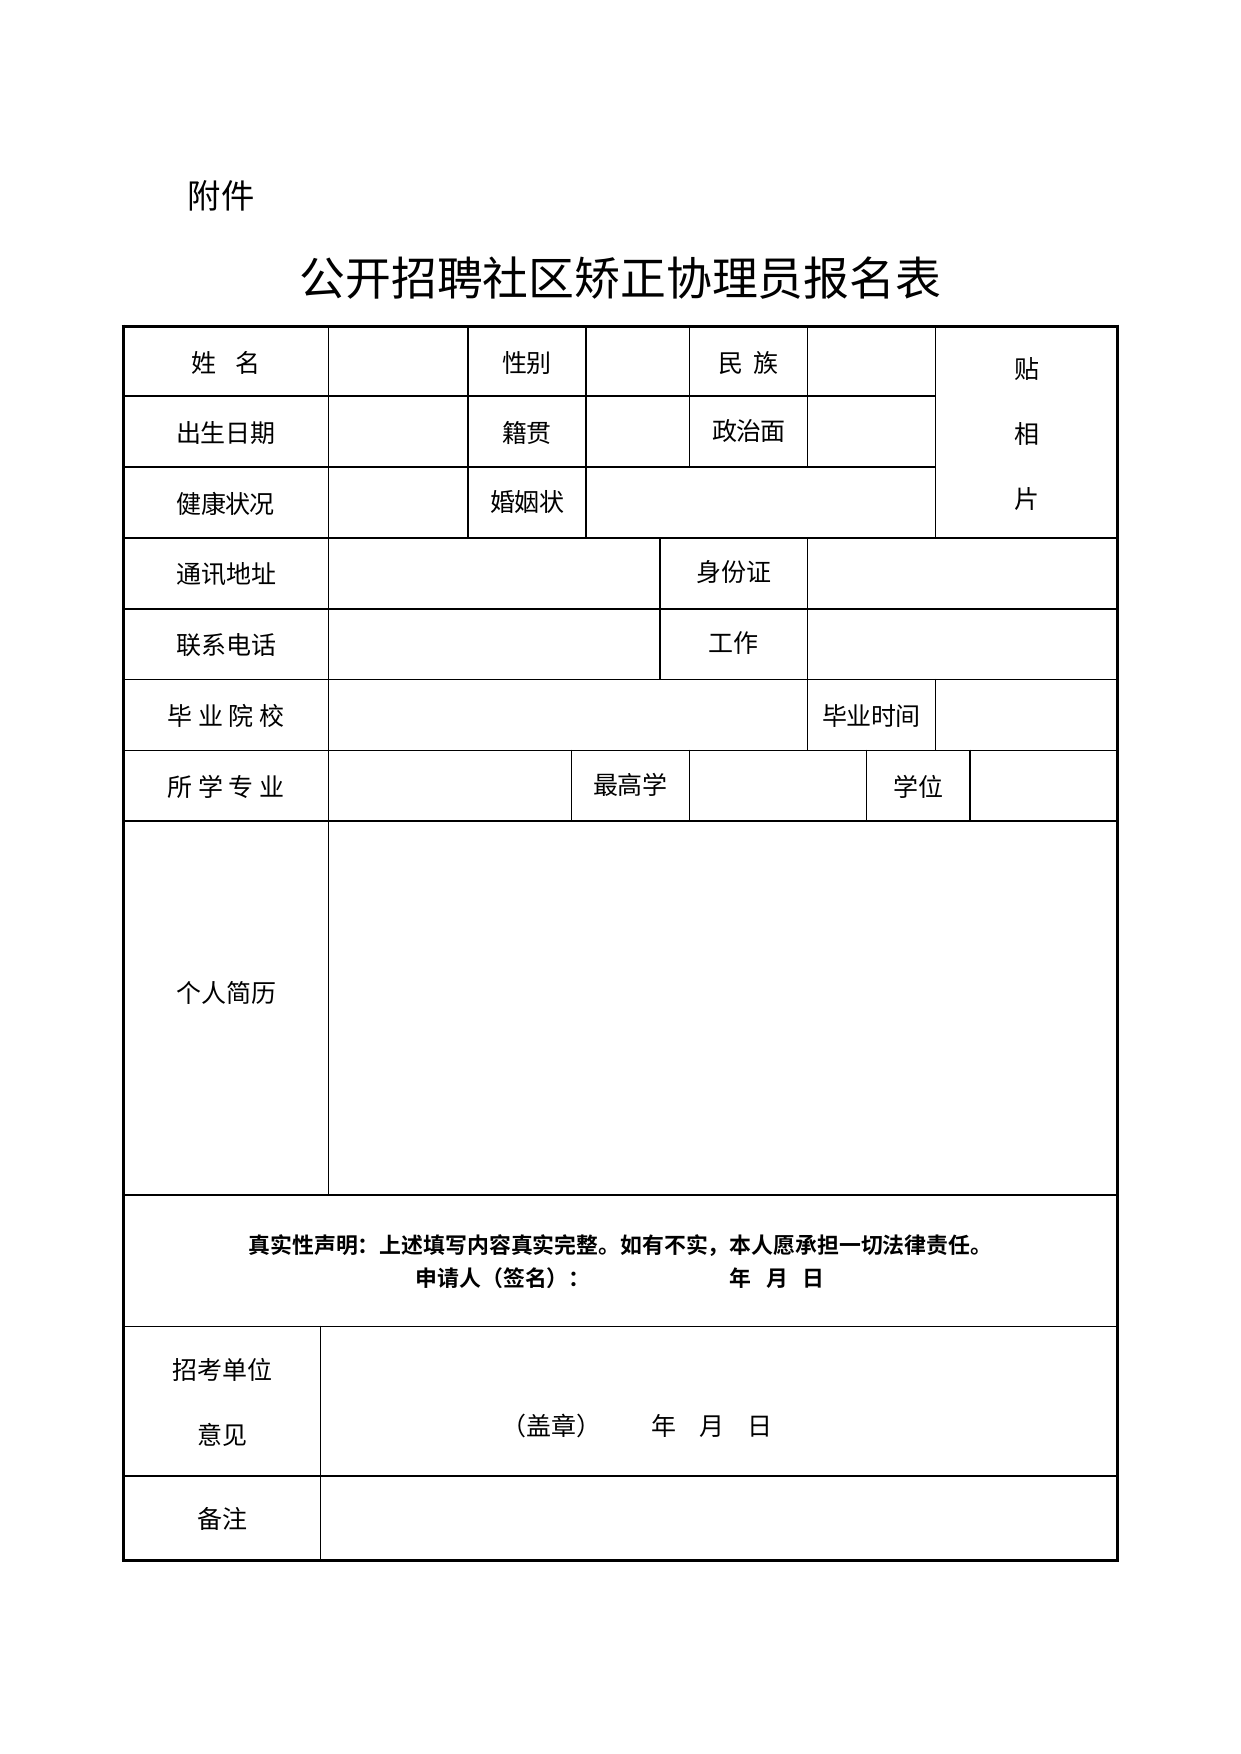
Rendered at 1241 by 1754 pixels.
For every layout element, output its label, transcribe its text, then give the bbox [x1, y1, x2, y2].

table_cell [587, 397, 689, 466]
table_cell [808, 539, 1116, 608]
table_cell [936, 680, 1116, 749]
table_header 民 族 [690, 328, 807, 395]
table_header 姓 名 [125, 328, 328, 395]
table_cell （盖章） 年 月 日 [321, 1327, 1116, 1475]
table_header 性别 [469, 328, 585, 395]
table_cell [808, 397, 935, 466]
table_cell [690, 751, 866, 820]
table_cell 身份证 号码 [661, 539, 807, 608]
table_cell [329, 397, 467, 466]
table_cell 婚姻状况 [469, 468, 585, 537]
table_cell [808, 610, 1116, 679]
table_cell 备注 [125, 1477, 320, 1559]
table_cell 所 学 专 业 [125, 751, 328, 820]
table_header [329, 328, 467, 395]
table_cell [329, 468, 467, 537]
table_header 贴 相 片 [936, 328, 1116, 537]
text 附件 [187, 162, 1053, 227]
text 公开招聘社区矫正协理员报名表 [187, 227, 1053, 324]
table_cell 最高学历 [572, 751, 689, 820]
table_cell [329, 680, 807, 749]
table_cell [329, 751, 571, 820]
table_cell 学位 [867, 751, 969, 820]
table_cell 真实性声明：上述填写内容真实完整。如有不实，本人愿承担一切法律责任。 申请人（签名）： 年 月 日 [125, 1196, 1116, 1326]
table_cell 个人简历 [125, 822, 328, 1194]
table_cell 联系电话 [125, 610, 328, 679]
table_header [587, 328, 689, 395]
table_cell 出生日期 [125, 397, 328, 466]
table_header [808, 328, 935, 395]
table_cell 招考单位 意见 [125, 1327, 320, 1475]
table_cell [329, 539, 659, 608]
table_cell [329, 822, 1116, 1194]
table_cell 工作 单位及职务 [661, 610, 807, 679]
table_cell [321, 1477, 1116, 1559]
table_cell [971, 751, 1116, 820]
table_cell 籍贯 [469, 397, 585, 466]
table_cell 健康状况 [125, 468, 328, 537]
table_cell [587, 468, 935, 537]
table_cell 通讯地址 [125, 539, 328, 608]
table_cell [329, 610, 659, 679]
table_cell 毕 业 院 校 [125, 680, 328, 749]
table_cell 政治面貌 [690, 397, 807, 466]
table_cell 毕业时间 [808, 680, 935, 749]
